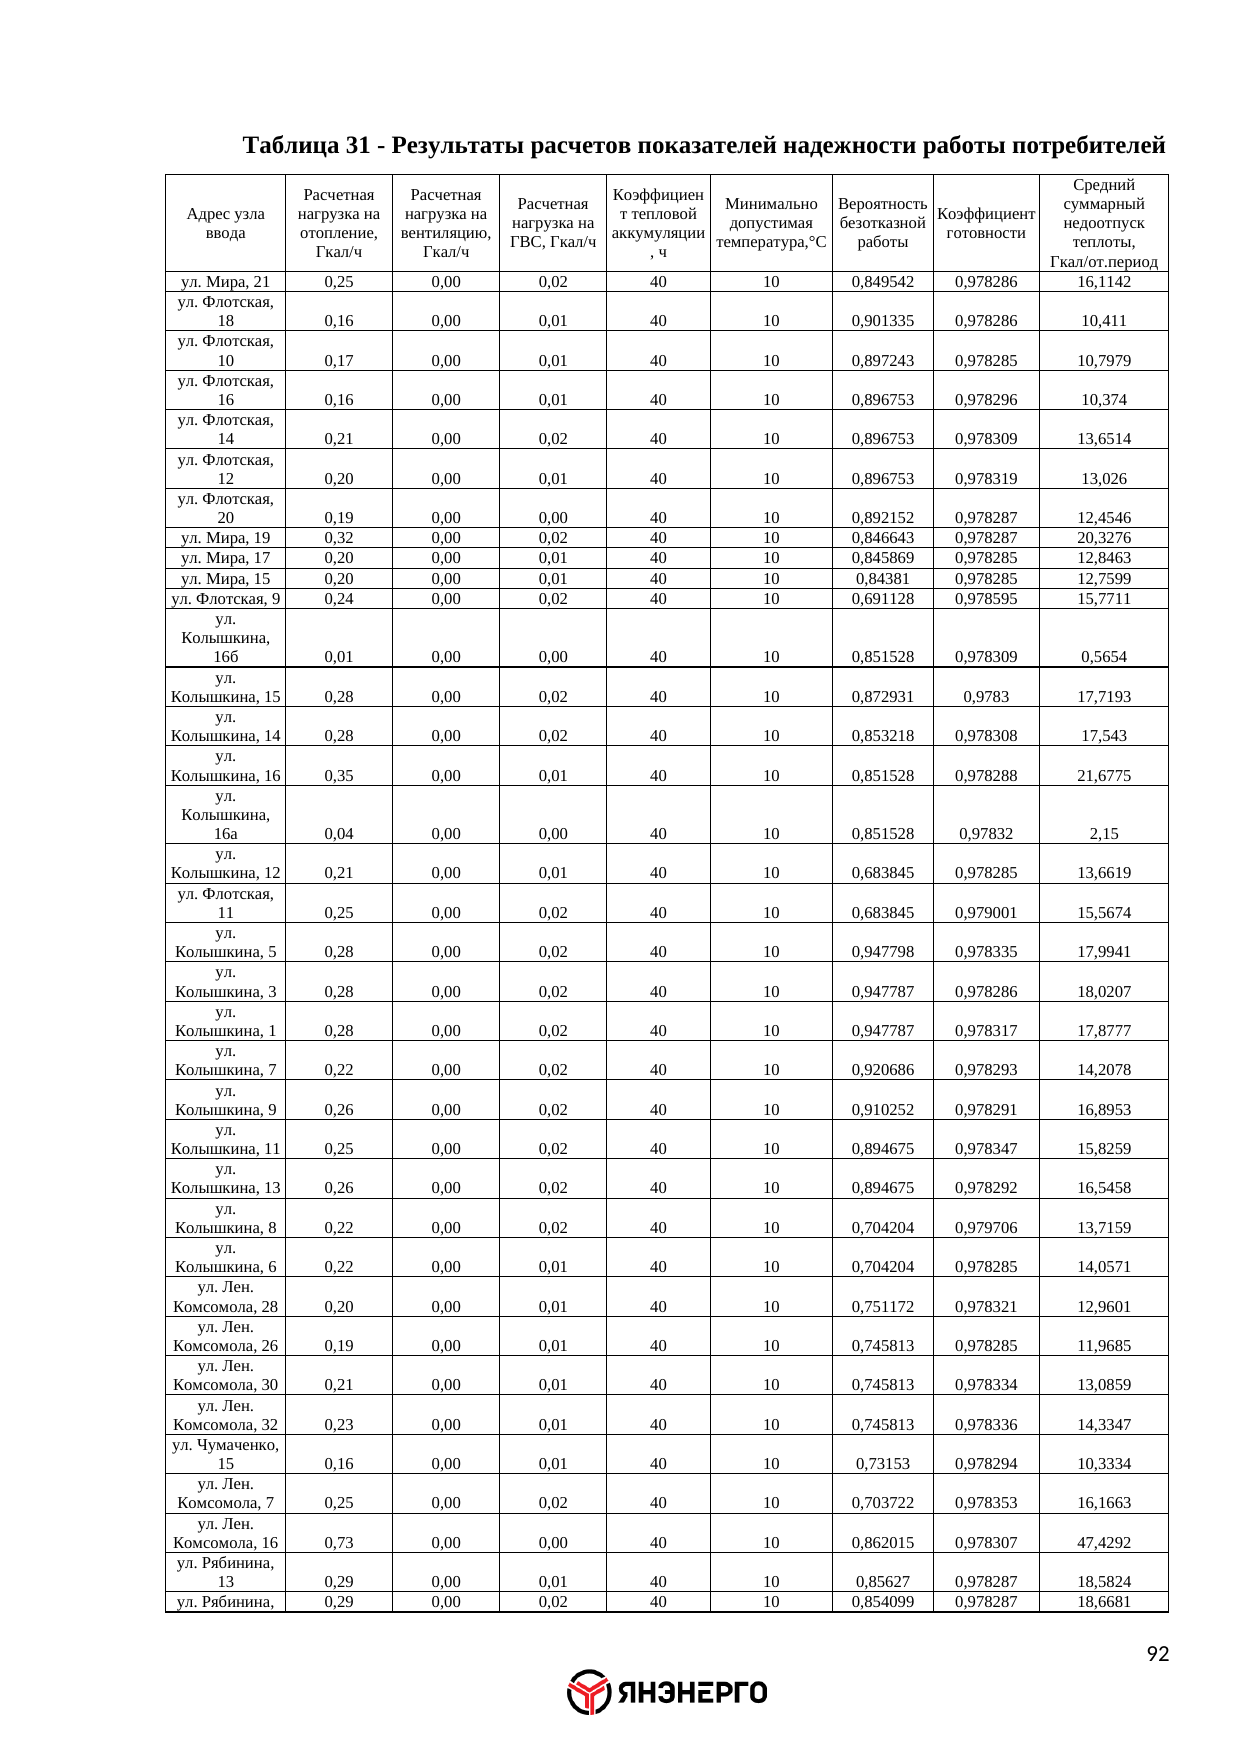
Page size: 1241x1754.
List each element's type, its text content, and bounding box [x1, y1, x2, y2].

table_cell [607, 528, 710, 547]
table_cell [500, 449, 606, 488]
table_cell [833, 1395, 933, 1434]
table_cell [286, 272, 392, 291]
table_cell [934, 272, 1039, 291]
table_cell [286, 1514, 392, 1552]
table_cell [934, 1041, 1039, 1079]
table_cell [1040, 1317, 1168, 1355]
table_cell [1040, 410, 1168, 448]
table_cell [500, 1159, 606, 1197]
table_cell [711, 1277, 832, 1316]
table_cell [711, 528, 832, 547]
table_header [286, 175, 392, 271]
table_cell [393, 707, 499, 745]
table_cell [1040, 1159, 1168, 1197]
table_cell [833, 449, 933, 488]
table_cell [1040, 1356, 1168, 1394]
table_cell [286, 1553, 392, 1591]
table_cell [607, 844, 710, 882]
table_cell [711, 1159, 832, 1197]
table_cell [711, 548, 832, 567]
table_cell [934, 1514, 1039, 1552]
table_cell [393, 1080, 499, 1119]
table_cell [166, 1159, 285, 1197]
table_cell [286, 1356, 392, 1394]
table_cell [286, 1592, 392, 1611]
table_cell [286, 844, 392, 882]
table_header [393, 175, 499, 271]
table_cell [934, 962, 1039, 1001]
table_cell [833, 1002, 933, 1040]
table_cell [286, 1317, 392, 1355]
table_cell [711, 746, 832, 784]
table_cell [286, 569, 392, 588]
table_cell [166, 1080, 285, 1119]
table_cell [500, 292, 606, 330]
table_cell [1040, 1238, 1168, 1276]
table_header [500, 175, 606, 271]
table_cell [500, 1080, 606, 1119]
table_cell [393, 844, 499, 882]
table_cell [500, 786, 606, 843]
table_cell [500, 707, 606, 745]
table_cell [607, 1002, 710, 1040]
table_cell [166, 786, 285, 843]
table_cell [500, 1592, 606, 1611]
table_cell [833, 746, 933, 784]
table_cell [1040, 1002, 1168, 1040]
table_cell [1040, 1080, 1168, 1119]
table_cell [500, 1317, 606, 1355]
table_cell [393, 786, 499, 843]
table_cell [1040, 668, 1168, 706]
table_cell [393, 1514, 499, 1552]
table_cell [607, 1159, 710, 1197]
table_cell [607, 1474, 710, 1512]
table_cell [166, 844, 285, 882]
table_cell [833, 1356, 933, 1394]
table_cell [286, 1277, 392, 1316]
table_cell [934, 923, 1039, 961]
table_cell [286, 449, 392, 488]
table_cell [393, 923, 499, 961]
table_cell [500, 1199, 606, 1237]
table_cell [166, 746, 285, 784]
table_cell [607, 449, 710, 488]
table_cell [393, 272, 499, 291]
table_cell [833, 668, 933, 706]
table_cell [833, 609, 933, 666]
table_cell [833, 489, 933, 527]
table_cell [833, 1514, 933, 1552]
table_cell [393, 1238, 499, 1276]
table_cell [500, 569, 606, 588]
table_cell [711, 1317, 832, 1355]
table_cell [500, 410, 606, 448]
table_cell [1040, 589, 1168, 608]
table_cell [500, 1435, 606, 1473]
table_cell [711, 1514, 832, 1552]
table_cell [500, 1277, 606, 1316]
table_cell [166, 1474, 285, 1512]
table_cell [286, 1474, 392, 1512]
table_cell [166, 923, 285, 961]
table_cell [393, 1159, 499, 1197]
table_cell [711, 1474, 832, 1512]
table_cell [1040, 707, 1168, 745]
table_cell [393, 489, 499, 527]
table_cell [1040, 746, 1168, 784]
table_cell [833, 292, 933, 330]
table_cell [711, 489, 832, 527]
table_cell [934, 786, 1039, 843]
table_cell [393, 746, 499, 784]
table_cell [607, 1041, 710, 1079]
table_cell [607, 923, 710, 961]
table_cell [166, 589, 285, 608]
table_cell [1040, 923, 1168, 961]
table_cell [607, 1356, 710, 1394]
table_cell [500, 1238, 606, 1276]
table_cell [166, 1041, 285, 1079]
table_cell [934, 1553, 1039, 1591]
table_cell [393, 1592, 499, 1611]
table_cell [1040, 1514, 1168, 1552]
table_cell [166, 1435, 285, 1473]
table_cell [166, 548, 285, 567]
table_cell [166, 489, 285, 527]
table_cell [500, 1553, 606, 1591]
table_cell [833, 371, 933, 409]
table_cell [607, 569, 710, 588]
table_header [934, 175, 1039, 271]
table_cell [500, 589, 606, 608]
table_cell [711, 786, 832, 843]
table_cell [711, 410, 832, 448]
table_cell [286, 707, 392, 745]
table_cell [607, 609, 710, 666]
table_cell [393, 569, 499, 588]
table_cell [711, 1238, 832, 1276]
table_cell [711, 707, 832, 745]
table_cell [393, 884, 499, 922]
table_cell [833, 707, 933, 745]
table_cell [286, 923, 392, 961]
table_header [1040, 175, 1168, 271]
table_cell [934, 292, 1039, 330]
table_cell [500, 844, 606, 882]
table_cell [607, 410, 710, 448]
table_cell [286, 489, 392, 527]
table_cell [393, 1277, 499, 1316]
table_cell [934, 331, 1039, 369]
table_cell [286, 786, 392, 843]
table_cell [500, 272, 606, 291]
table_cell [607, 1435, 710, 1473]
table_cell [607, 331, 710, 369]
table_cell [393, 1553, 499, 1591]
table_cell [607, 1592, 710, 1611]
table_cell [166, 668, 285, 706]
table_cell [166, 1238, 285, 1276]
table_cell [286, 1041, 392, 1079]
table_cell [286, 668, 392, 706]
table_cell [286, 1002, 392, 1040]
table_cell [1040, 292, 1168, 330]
picture [564, 1666, 771, 1720]
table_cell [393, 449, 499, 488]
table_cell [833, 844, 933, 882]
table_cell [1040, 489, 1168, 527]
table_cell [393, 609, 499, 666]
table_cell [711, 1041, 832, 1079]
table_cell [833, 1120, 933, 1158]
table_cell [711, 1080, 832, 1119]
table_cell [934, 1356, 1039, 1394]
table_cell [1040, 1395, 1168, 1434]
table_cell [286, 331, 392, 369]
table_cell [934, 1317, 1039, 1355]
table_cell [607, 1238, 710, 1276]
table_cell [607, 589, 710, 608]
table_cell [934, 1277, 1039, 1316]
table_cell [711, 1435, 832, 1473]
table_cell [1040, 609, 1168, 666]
text Таблица 31 - Результаты расчетов показателей надежности работы потребителей [165, 131, 1169, 159]
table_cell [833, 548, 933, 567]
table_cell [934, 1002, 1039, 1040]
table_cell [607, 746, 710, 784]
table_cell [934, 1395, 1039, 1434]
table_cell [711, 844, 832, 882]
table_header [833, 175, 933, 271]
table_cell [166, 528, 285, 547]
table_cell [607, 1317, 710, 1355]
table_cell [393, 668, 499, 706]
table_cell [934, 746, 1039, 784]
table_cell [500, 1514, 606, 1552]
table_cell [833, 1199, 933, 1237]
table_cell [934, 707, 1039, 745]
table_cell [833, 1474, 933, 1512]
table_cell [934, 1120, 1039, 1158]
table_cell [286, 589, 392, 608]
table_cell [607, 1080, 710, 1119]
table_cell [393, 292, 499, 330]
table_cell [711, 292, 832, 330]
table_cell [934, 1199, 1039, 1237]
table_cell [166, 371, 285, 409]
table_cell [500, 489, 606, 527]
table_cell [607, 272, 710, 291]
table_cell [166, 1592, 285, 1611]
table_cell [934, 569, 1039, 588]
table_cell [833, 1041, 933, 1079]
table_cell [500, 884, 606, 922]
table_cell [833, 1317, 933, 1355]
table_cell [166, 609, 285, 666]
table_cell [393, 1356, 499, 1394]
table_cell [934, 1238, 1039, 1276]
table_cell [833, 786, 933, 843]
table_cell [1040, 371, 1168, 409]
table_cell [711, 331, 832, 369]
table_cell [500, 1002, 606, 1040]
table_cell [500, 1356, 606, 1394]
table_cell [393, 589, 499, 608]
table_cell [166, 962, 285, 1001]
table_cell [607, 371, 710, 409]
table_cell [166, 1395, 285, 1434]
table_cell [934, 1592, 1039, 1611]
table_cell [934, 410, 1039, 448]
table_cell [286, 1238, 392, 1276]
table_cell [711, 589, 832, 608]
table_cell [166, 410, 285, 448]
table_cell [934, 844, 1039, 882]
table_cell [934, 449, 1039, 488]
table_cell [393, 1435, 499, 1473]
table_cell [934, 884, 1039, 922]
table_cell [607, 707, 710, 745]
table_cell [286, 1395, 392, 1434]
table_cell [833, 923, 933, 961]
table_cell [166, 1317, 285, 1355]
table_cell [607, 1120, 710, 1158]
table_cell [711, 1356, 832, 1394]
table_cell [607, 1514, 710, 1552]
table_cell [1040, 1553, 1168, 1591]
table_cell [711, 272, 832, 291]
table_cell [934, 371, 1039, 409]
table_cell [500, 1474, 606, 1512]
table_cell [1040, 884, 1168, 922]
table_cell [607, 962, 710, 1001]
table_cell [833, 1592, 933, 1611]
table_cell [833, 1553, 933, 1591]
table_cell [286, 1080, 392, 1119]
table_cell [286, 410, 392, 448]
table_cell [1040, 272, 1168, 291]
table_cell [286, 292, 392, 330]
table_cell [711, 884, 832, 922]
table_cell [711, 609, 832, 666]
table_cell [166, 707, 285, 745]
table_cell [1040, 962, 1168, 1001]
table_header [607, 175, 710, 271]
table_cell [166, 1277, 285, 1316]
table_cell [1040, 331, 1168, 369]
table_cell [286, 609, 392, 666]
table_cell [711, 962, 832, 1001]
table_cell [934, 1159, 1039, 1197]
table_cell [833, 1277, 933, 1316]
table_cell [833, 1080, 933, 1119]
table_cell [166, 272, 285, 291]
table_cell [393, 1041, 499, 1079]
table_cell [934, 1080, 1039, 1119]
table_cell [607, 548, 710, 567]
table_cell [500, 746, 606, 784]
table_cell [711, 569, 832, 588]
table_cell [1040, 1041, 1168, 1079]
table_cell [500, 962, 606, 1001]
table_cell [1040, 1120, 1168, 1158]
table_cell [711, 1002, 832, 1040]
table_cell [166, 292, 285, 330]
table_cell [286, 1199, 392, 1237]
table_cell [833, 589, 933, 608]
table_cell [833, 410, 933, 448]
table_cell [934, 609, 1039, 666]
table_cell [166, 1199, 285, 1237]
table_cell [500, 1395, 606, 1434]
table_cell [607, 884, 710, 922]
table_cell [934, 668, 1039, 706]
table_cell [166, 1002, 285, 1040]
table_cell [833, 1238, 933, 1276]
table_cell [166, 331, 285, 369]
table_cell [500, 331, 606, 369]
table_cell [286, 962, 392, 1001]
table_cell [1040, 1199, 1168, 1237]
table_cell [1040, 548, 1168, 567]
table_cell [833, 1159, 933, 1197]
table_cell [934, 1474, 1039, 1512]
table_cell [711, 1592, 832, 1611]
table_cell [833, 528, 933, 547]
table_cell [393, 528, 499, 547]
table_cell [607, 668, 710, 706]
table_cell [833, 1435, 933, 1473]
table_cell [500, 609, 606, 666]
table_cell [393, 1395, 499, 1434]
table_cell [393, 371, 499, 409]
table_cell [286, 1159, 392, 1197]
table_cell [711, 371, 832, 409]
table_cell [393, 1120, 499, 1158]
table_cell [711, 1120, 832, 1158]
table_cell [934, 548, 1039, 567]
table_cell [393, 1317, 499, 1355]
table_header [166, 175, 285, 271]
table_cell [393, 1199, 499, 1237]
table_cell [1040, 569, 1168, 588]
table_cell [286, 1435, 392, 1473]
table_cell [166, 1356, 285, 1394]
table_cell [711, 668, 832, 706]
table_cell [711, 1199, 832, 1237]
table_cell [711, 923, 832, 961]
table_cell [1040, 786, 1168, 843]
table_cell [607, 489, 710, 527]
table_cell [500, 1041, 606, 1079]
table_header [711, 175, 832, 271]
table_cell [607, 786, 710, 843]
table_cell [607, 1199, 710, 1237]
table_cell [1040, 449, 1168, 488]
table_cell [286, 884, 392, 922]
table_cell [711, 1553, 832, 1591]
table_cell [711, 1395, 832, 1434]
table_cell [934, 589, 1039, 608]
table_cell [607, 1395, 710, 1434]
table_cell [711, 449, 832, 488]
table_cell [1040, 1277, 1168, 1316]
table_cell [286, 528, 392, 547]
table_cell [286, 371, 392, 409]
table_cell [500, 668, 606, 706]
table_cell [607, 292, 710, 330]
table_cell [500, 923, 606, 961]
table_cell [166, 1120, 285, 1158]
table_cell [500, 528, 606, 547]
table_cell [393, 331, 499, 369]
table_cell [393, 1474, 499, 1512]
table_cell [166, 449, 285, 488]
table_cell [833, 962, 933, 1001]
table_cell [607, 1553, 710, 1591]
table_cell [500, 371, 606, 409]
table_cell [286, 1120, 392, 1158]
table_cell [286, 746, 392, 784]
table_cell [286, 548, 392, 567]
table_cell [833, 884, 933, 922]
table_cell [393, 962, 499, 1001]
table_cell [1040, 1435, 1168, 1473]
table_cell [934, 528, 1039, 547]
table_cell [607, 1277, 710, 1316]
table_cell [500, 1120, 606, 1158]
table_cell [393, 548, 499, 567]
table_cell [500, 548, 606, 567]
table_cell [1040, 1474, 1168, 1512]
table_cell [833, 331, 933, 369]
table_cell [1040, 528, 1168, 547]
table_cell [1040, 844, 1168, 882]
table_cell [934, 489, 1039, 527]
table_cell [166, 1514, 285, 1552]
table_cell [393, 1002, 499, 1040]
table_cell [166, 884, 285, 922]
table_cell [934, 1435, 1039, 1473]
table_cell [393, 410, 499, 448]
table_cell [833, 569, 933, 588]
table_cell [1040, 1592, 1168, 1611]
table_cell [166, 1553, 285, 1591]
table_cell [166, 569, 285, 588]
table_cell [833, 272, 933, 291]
